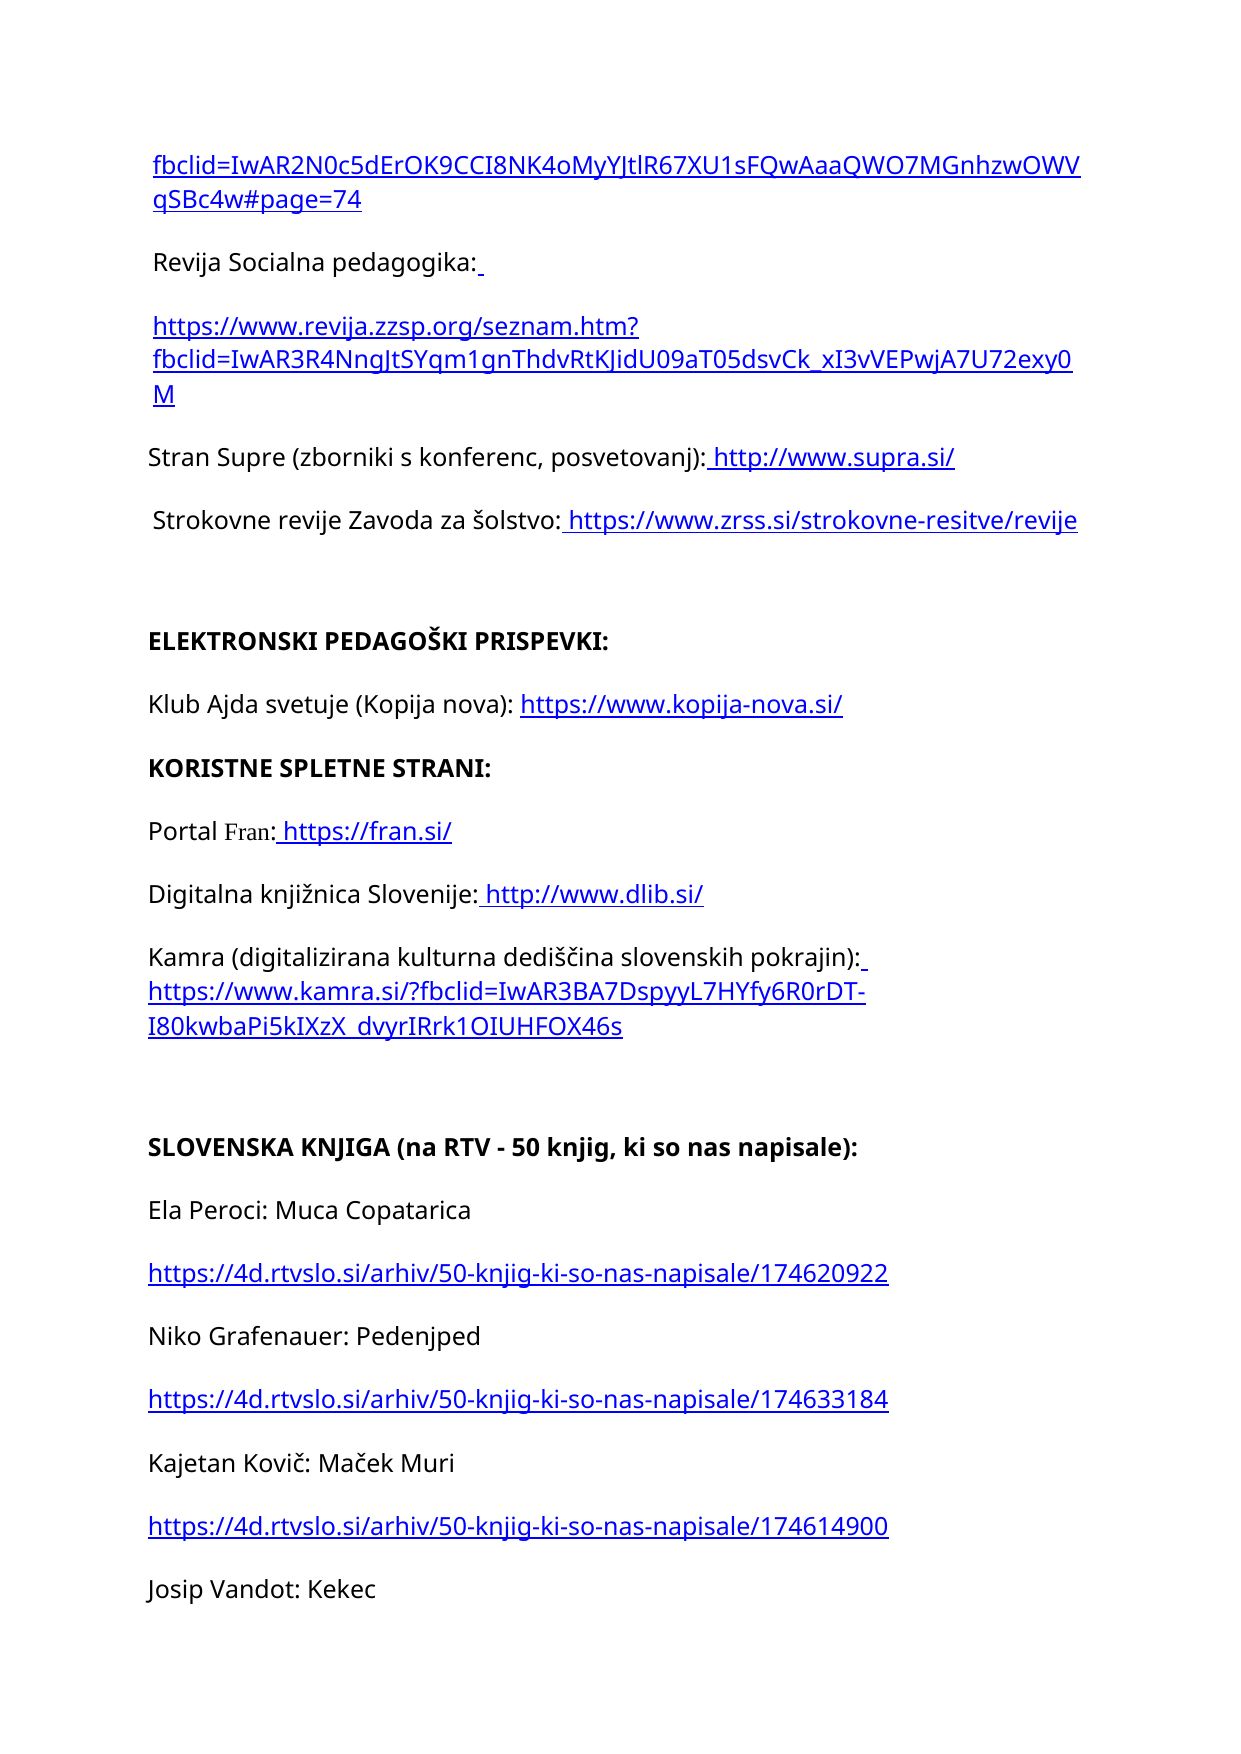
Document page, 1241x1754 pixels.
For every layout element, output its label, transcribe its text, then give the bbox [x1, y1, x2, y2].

text https://4d.rtvslo.si/arhiv/50-knjig-ki-so-nas-napisale/174614900 [148, 1509, 1093, 1543]
text SLOVENSKA KNJIGA (na RTV - 50 knjig, ki so nas napisale): [148, 1129, 1093, 1163]
text Portal Fran: https://fran.si/ [148, 813, 1093, 848]
text Kamra (digitalizirana kulturna dediščina slovenskih pokrajin): https://www.kamra.si/?fbclid=IwAR3BA7DspyyL7HYfy6R0rDT-I80kwbaPi5kIXzX_dvyrIRrk1OIUHFOX46s [148, 940, 1093, 1042]
text KORISTNE SPLETNE STRANI: [148, 750, 1093, 784]
text Niko Grafenauer: Pedenjped [148, 1319, 1093, 1353]
text ELEKTRONSKI PEDAGOŠKI PRISPEVKI: [148, 624, 1093, 658]
text Revija Socialna pedagogika: [152, 245, 1093, 279]
text Strokovne revije Zavoda za šolstvo: https://www.zrss.si/strokovne-resitve/revije [152, 503, 1093, 537]
text Digitalna knjižnica Slovenije: http://www.dlib.si/ [148, 877, 1093, 911]
text Klub Ajda svetuje (Kopija nova): https://www.kopija-nova.si/ [148, 687, 1093, 721]
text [152, 148, 1093, 216]
text Josip Vandot: Kekec [148, 1572, 1093, 1606]
text Kajetan Kovič: Maček Muri [148, 1445, 1093, 1479]
text https://www.revija.zzsp.org/seznam.htm?fbclid=IwAR3R4NngJtSYqm1gnThdvRtKJidU09aT05dsvCk_xI3vVEPwjA7U72exy0M [152, 308, 1093, 410]
text Stran Supre (zborniki s konferenc, posvetovanj): http://www.supra.si/ [148, 439, 1093, 473]
text https://4d.rtvslo.si/arhiv/50-knjig-ki-so-nas-napisale/174620922 [148, 1256, 1093, 1290]
text Ela Peroci: Muca Copatarica [148, 1192, 1093, 1227]
text https://4d.rtvslo.si/arhiv/50-knjig-ki-so-nas-napisale/174633184 [148, 1382, 1093, 1416]
